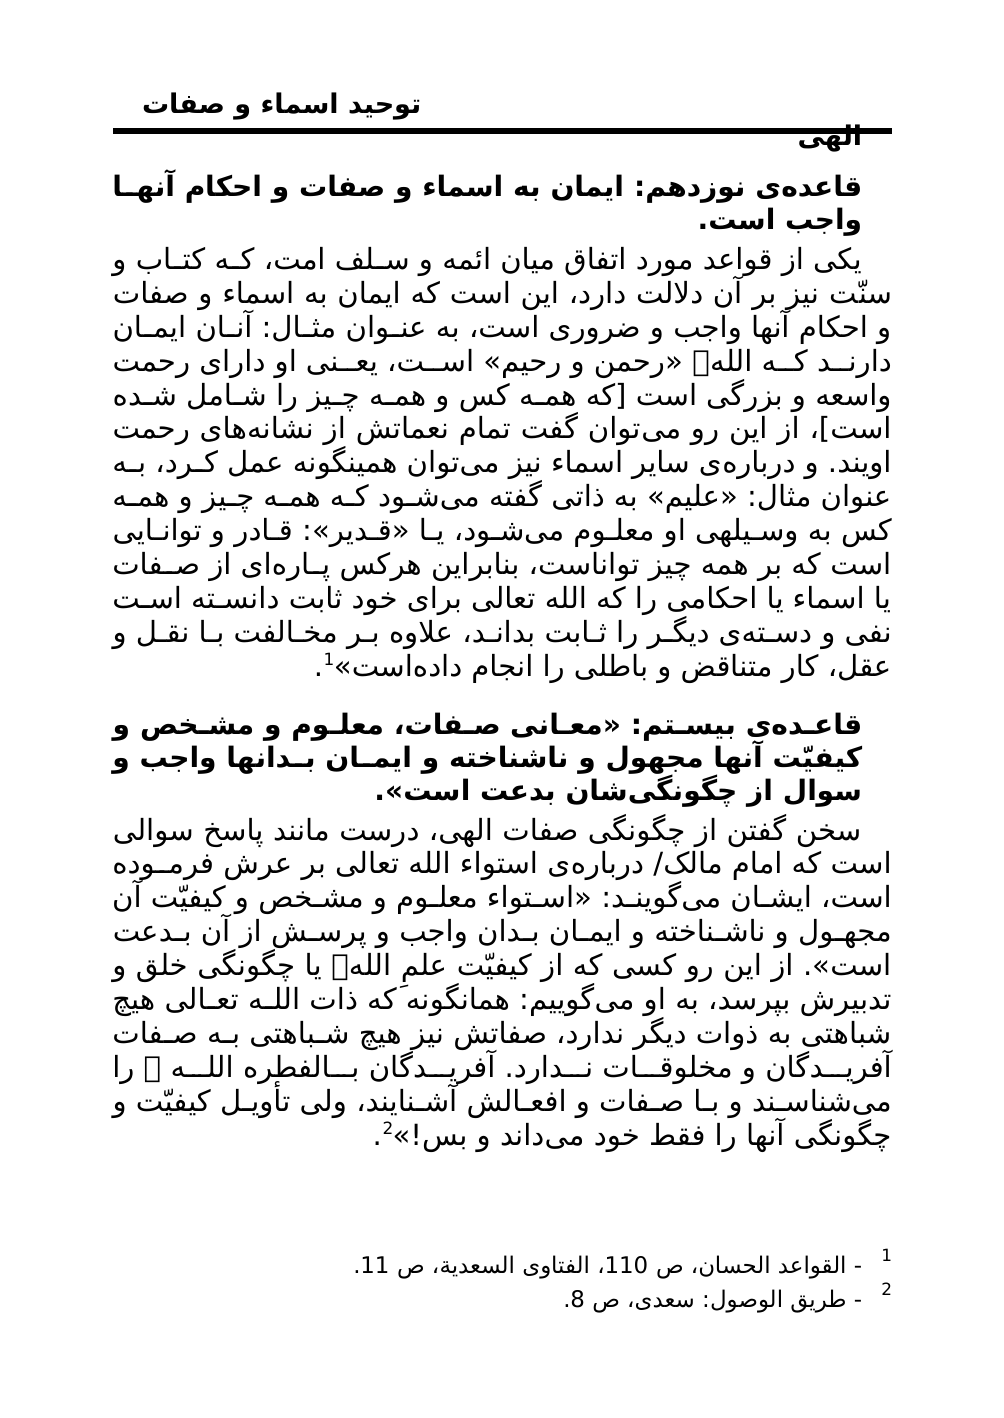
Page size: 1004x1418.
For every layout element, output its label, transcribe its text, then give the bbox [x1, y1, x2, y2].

text قاعده‌ی بیستم: «معانی صفات، معلوم و مشخص و کیفیّت آنها مجهول و ناشناخته و ایمان بدانها واجب و سوال از چگونگی‌شان بدعت است». [112, 708, 862, 807]
text یکی از قواعد مورد اتفاق میان ائمه و سلف‏ امت، که کتاب و سنّت نیز بر آن دلالت دارد، این است که ایمان به اسماء و صفات و احکام آنها واجب و ضروری است، به عنوان مثال: آنان ایمان دارند که الله «رحمن و رحیم» است، یعنی او دارای رحمت واسعه و بزرگی است [که همه کس و همه چیز را شامل شده است]، از این رو می‌توان گفت تمام نعماتش از نشانه‌های رحمت اویند. و درباره‌ی سایر اسماء نیز می‌توان همینگونه عمل کرد، به عنوان مثال: «علیم» به ذاتی گفته می‌شود که همه چیز و همه کس به وسیله‏ی او معلوم می‌شود، یا «قدیر»: قادر و توانایی است که بر همه چیز تواناست، بنابراین هرکس پاره‌ای از صفات یا اسماء یا احکامی را که الله تعالی برای خود ثابت دانسته است نفی و دسته‌ی دیگر را ثابت بداند، علاوه بر مخالفت با نقل و عقل، کار متناقض و باطلی را انجام داده‌است». [112, 242, 892, 683]
text سخن گفتن از چگونگی صفات الهی، درست مانند پاسخ سوالی است که ‏امام مالک/ درباره‌ی استواء الله تعالی بر عرش فرموده است، ایشان می‌گویند: «استواء معلوم و مشخص و کیفیّت آن مجهول و ناشناخته و ایمان بدان واجب و پرسش از آن بدعت است». از این رو کسی که از کیفیّت علمِ الله یا چگونگی خلق و تدبیرش بپرسد، به او می‌گوییم: همانگونه که ذات الله تعالی هیچ شباهتی به ذوات دیگر ندارد، صفاتش نیز هیچ شباهتی به صفات آفریدگان و مخلوقات ندارد. آفریدگان بالفطره الله را می‌شناسند و با صفات و افعالش آشنایند، ولی تأویل کیفیّت و چگونگی آنها را فقط خود می‌داند و بس!». [112, 813, 892, 1152]
text قاعده‌ی نوزدهم: ایمان به اسماء و صفات و احکام آنها واجب است. [112, 170, 862, 236]
